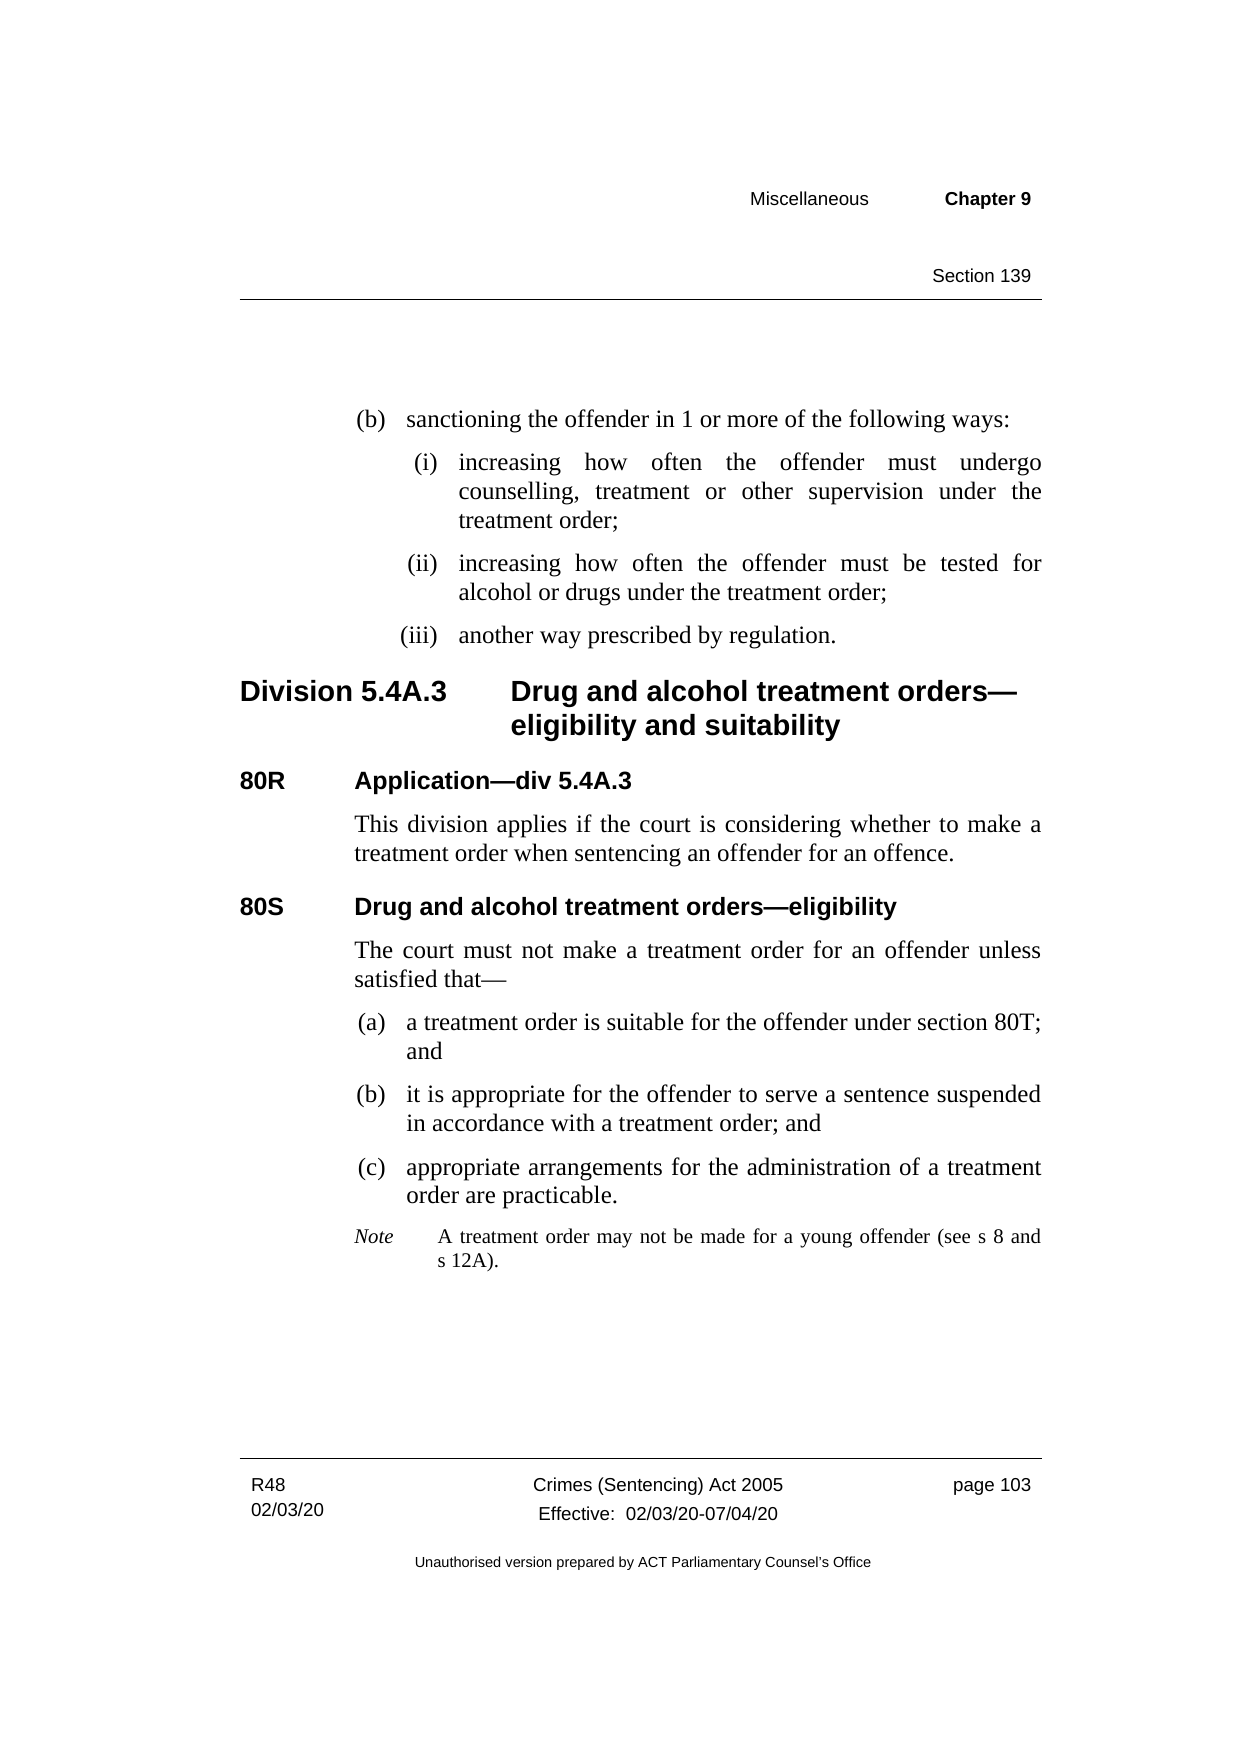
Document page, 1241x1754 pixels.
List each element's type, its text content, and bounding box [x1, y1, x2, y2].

text 80S Drug and alcohol treatment orders—eligibility [239, 892, 1042, 921]
text (b) it is appropriate for the offender to serve a sentence suspended in accordance with a treatment order; and [239, 1079, 1042, 1137]
text (b) sanctioning the offender in 1 or more of the following ways: [239, 404, 1042, 433]
text (ii) increasing how often the offender must be tested for alcohol or drugs under the treatment order; [239, 548, 1042, 606]
text Division 5.4A.3 Drug and alcohol treatment orders—eligibility and suitability [239, 674, 1042, 741]
text This division applies if the court is considering whether to make a treatment order when sentencing an offender for an offence. [354, 809, 1042, 867]
text The court must not make a treatment order for an offender unless satisfied that— [354, 935, 1042, 993]
text 80R Application—div 5.4A.3 [239, 766, 1042, 795]
text (i) increasing how often the offender must undergo counselling, treatment or other supervision under the treatment order; [239, 447, 1042, 534]
text (c) appropriate arrangements for the administration of a treatment order are practicable. [239, 1152, 1042, 1209]
text (iii) another way prescribed by regulation. [239, 620, 1042, 649]
text Note A treatment order may not be made for a young offender (see s 8 and s 12A). [354, 1224, 1042, 1272]
text (a) a treatment order is suitable for the offender under section 80T; and [239, 1007, 1042, 1065]
